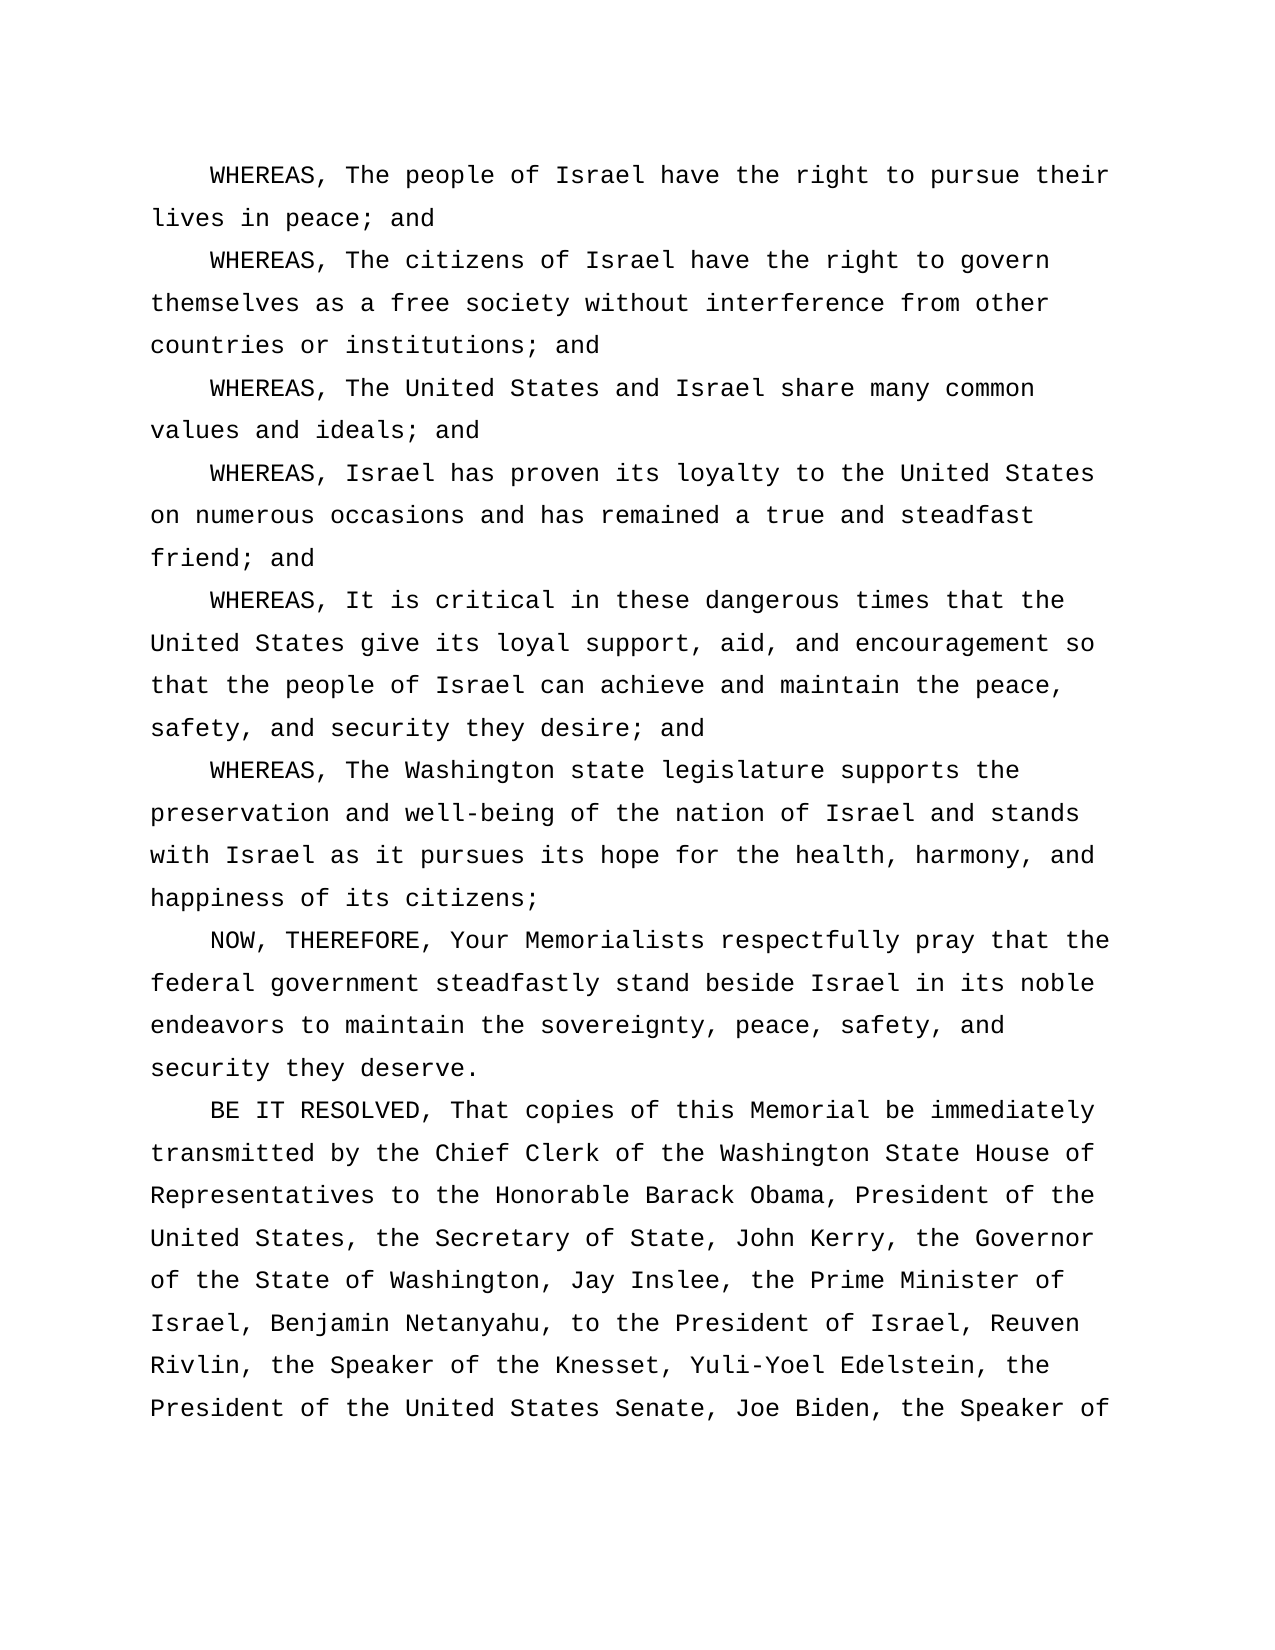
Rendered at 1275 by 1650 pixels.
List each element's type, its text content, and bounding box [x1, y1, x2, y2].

text NOW, THEREFORE, Your Memorialists respectfully pray that the federal government steadfastly stand beside Israel in its noble endeavors to maintain the sovereignty, peace, safety, and security they deserve. [150, 915, 1125, 1085]
text WHEREAS, It is critical in these dangerous times that the United States give its loyal support, aid, and encouragement so that the people of Israel can achieve and maintain the peace, safety, and security they desire; and [150, 575, 1125, 745]
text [150, 1085, 1125, 1425]
text WHEREAS, The Washington state legislature supports the preservation and well-being of the nation of Israel and stands with Israel as it pursues its hope for the health, harmony, and happiness of its citizens; [150, 745, 1125, 915]
text WHEREAS, The citizens of Israel have the right to govern themselves as a free society without interference from other countries or institutions; and [150, 235, 1125, 362]
text WHEREAS, The people of Israel have the right to pursue their lives in peace; and [150, 150, 1125, 235]
text WHEREAS, The United States and Israel share many common values and ideals; and [150, 362, 1125, 447]
text WHEREAS, Israel has proven its loyalty to the United States on numerous occasions and has remained a true and steadfast friend; and [150, 447, 1125, 575]
